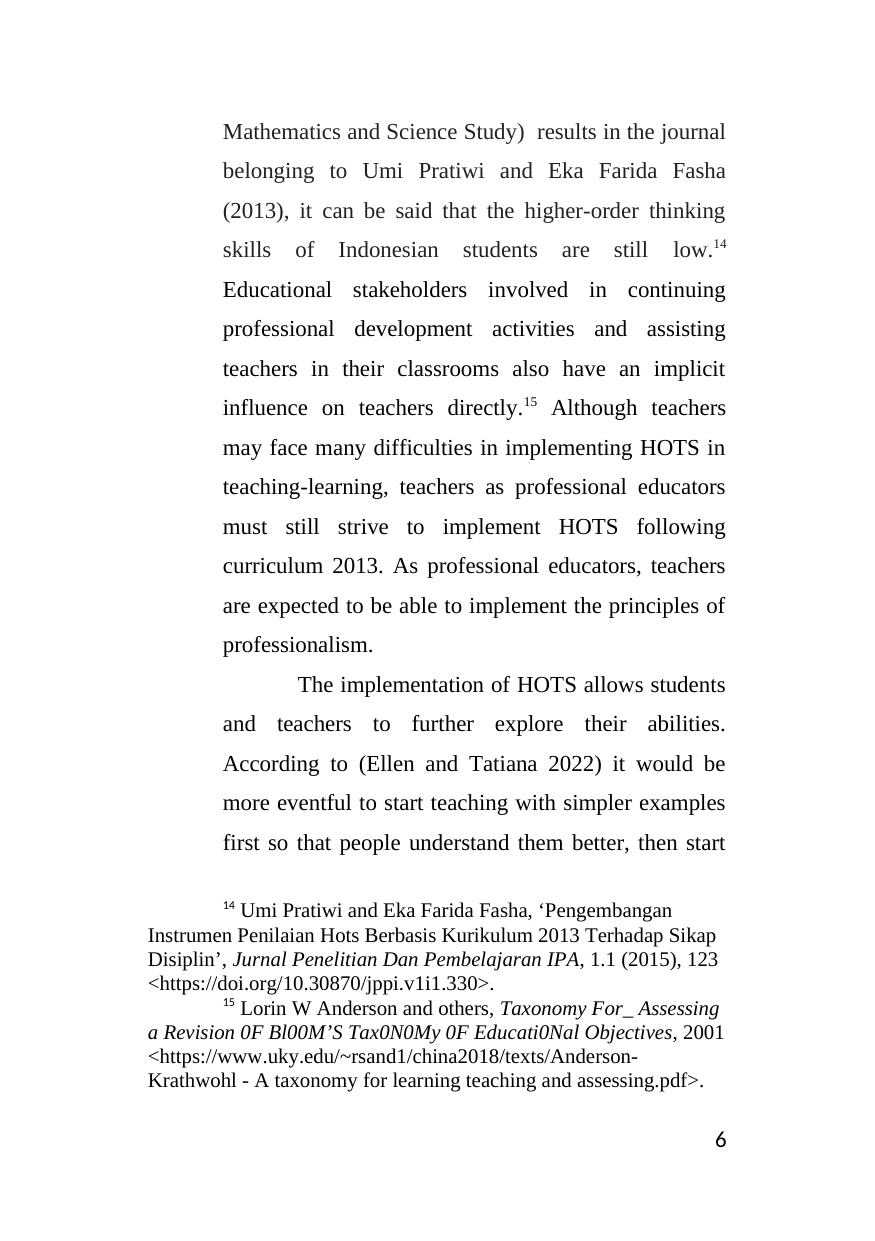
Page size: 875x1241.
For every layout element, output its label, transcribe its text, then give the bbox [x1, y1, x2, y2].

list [223, 118, 726, 658]
